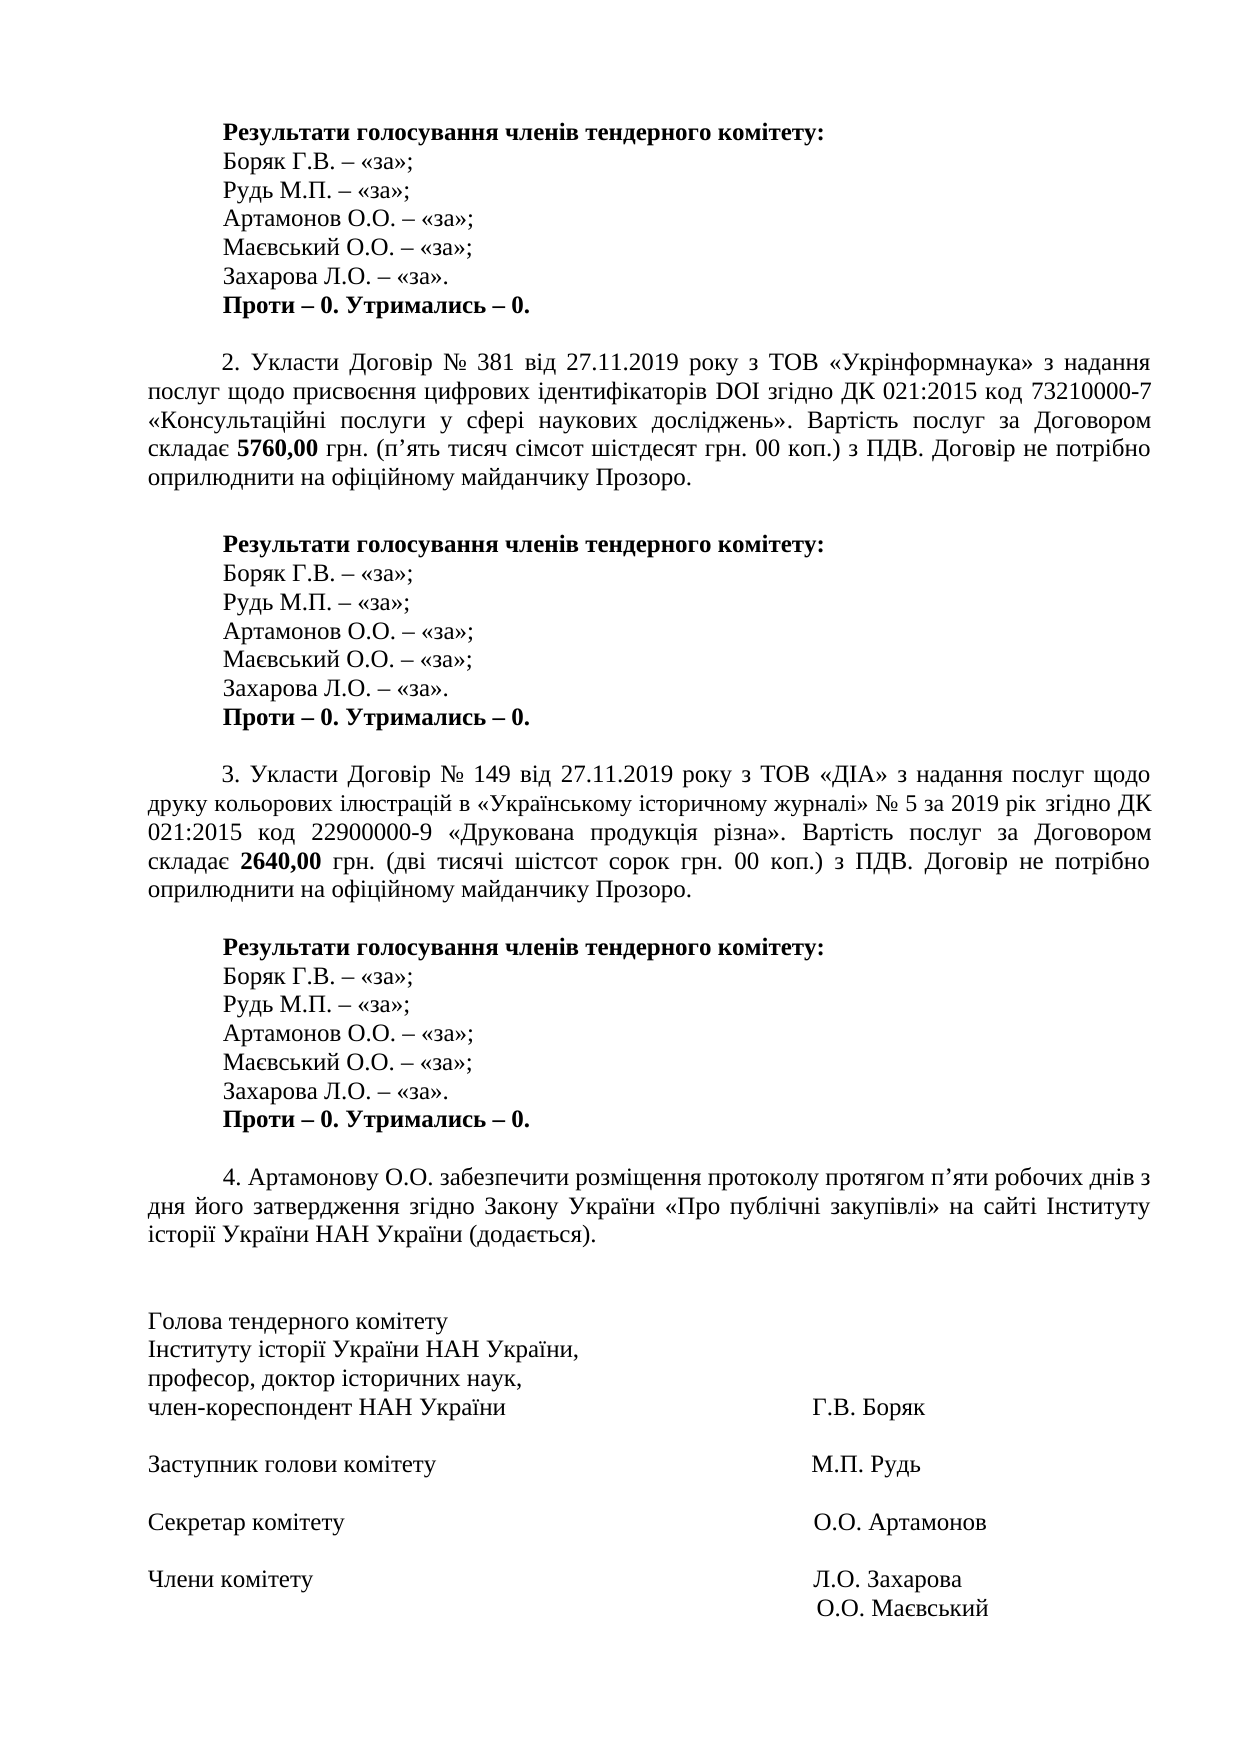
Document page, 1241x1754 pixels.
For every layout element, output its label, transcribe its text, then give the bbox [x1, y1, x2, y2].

text Артамонов О.О. – «за»; [148, 203, 1152, 232]
text Захарова Л.О. – «за». [148, 261, 1152, 290]
text Маєвський О.О. – «за»; [148, 232, 1152, 261]
text Боряк Г.В. – «за»; [148, 558, 1152, 587]
text професор, доктор історичних наук, [148, 1363, 1152, 1392]
text Секретар комітету О.О. Артамонов [148, 1507, 1152, 1536]
text Захарова Л.О. – «за». [148, 1076, 1152, 1104]
text Проти – 0. Утримались – 0. [148, 290, 1152, 318]
text Результати голосування членів тендерного комітету: [148, 932, 1152, 961]
text Артамонов О.О. – «за»; [148, 1018, 1152, 1047]
text Проти – 0. Утримались – 0. [148, 702, 1152, 731]
text Рудь М.П. – «за»; [148, 587, 1152, 616]
text Маєвський О.О. – «за»; [148, 644, 1152, 673]
text Маєвський О.О. – «за»; [148, 1047, 1152, 1076]
text О.О. Маєвський [148, 1593, 1152, 1622]
text Інституту історії України НАН України, [148, 1334, 1152, 1363]
text Рудь М.П. – «за»; [148, 989, 1152, 1018]
text Боряк Г.В. – «за»; [148, 961, 1152, 989]
text Артамонов О.О. – «за»; [148, 616, 1152, 644]
text член-кореспондент НАН України Г.В. Боряк [148, 1392, 1152, 1421]
text Рудь М.П. – «за»; [148, 175, 1152, 203]
text Результати голосування членів тендерного комітету: [148, 117, 1152, 146]
text Члени комітету Л.О. Захарова [148, 1564, 1152, 1593]
text Результати голосування членів тендерного комітету: [148, 529, 1152, 558]
text Захарова Л.О. – «за». [148, 673, 1152, 702]
text Заступник голови комітету М.П. Рудь [148, 1449, 1152, 1478]
text Боряк Г.В. – «за»; [148, 146, 1152, 175]
text Голова тендерного комітету [148, 1306, 1152, 1334]
text Проти – 0. Утримались – 0. [148, 1104, 1152, 1133]
text 4. Артамонову О.О. забезпечити розміщення протоколу протягом п’яти робочих днів з дня його затвердження згідно Закону України «Про публічні закупівлі» на сайті Інституту історії України НАН України (додається). [148, 1162, 1152, 1248]
text 3. Укласти Договір № 149 від 27.11.2019 року з ТОВ «ДІА» з надання послуг щодо друку кольорових ілюстрацій в «Українському історичному журналі» № 5 за 2019 рік згідно ДК 021:2015 код 22900000-9 «Друкована продукція різна». Вартість послуг за Договором складає 2640,00 грн. (дві тисячі шістсот сорок грн. 00 коп.) з ПДВ. Договір не потрібно оприлюднити на офіційному майданчику Прозоро. [148, 759, 1152, 903]
